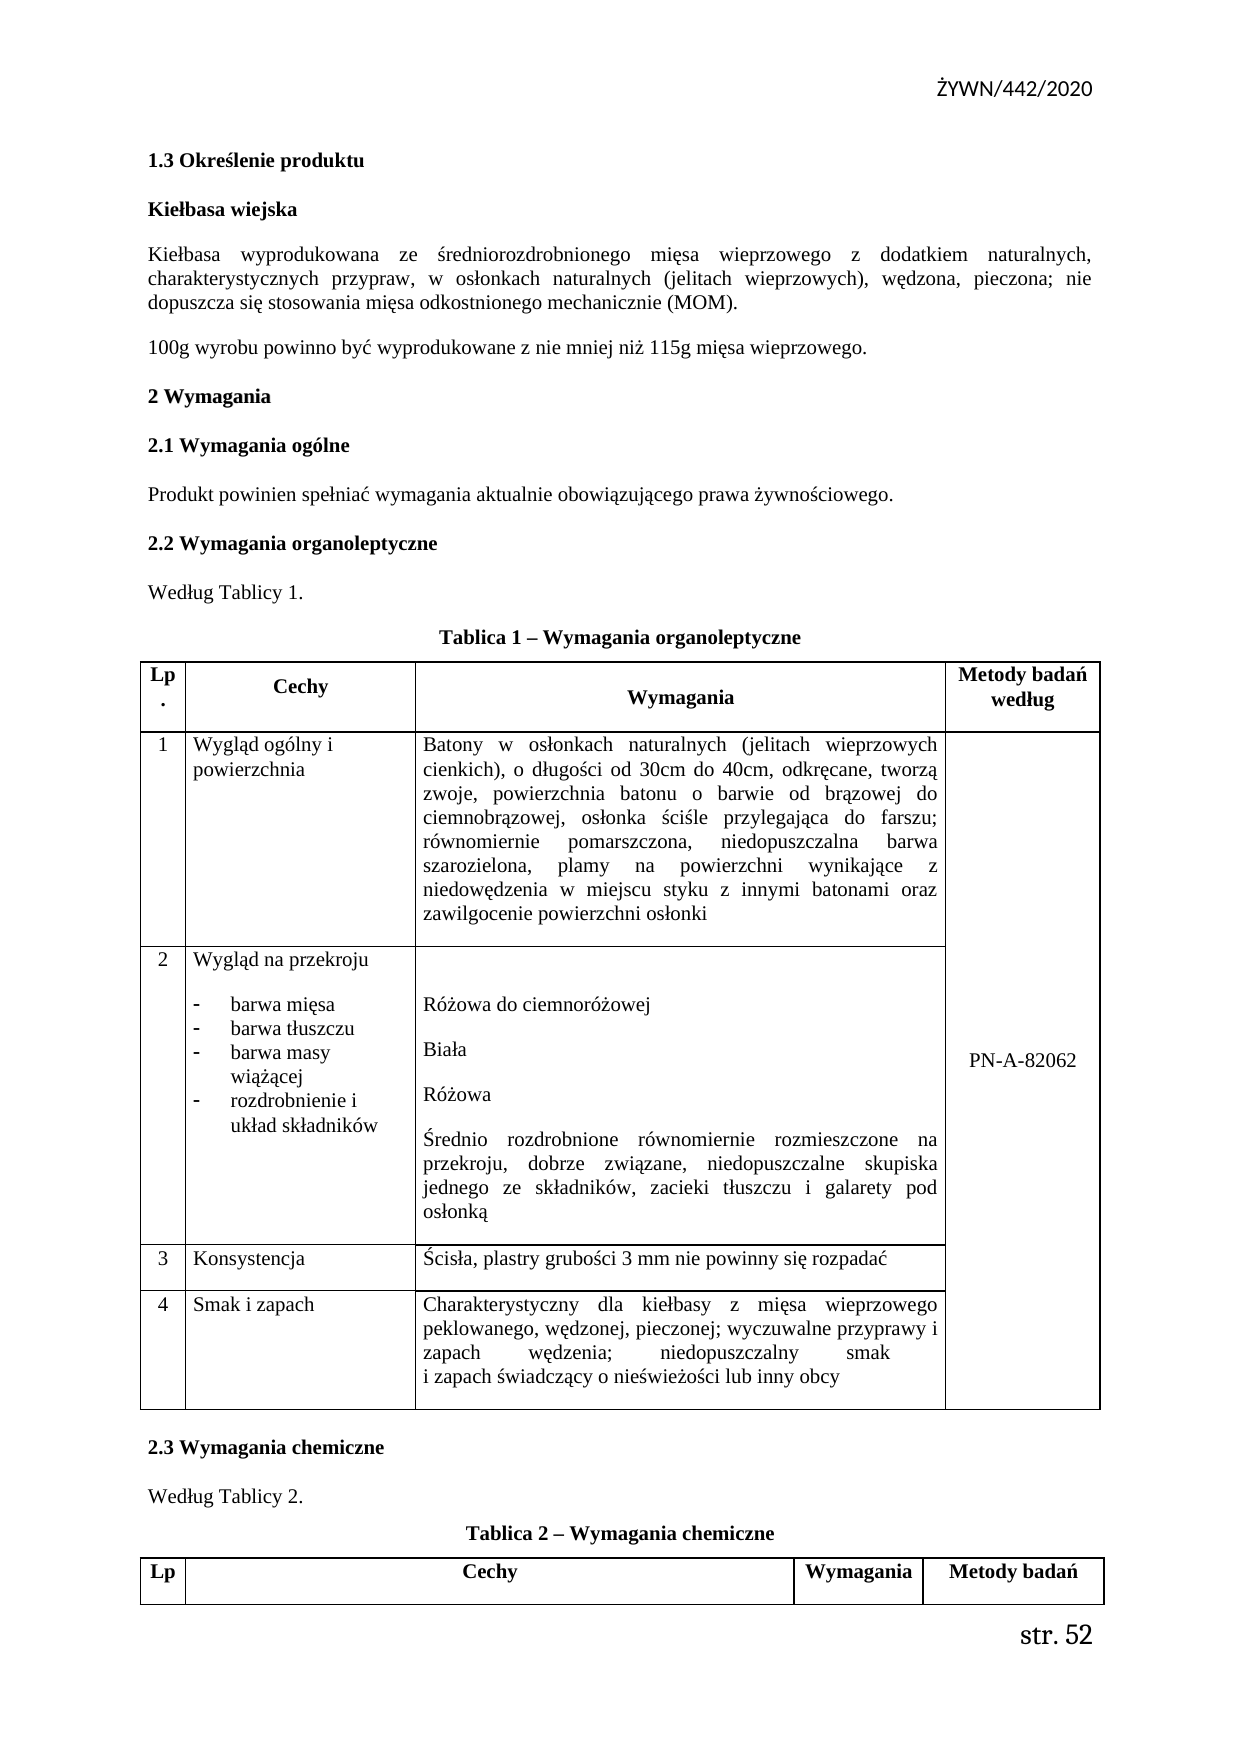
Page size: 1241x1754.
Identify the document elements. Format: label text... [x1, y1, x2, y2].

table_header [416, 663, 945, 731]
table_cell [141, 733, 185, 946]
text Produkt powinien spełniać wymagania aktualnie obowiązującego prawa żywnościowego. [148, 482, 1093, 506]
text Według Tablicy 1. [148, 580, 1093, 604]
text 2.1 Wymagania ogólne [148, 433, 1093, 457]
text 2.3 Wymagania chemiczne [148, 1435, 1093, 1459]
text Według Tablicy 2. [148, 1484, 1093, 1508]
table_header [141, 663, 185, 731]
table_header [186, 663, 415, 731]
text Kiełbasa wiejska [148, 197, 1093, 221]
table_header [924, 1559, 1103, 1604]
subtitle Tablica 2 – Wymagania chemiczne [148, 1521, 1093, 1545]
subtitle Tablica 1 – Wymagania organoleptyczne [148, 625, 1093, 649]
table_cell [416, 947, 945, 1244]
text 2.2 Wymagania organoleptyczne [148, 531, 1093, 555]
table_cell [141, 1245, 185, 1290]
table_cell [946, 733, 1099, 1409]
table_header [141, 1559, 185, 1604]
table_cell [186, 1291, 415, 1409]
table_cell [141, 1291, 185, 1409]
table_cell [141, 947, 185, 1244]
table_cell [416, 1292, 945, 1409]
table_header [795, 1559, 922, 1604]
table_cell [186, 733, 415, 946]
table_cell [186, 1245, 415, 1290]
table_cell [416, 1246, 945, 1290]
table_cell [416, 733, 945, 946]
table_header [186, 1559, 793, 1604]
text 1.3 Określenie produktu [148, 148, 1093, 172]
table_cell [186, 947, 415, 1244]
text Kiełbasa wyprodukowana ze średniorozdrobnionego mięsa wieprzowego z dodatkiem naturalnych, charakterystycznych przypraw, w osłonkach naturalnych (jelitach wieprzowych), wędzona, pieczona; nie dopuszcza się stosowania mięsa odkostnionego mechanicznie (MOM). [148, 242, 1093, 314]
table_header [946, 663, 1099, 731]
text 2 Wymagania [148, 384, 1093, 408]
text 100g wyrobu powinno być wyprodukowane z nie mniej niż 115g mięsa wieprzowego. [148, 334, 1093, 359]
